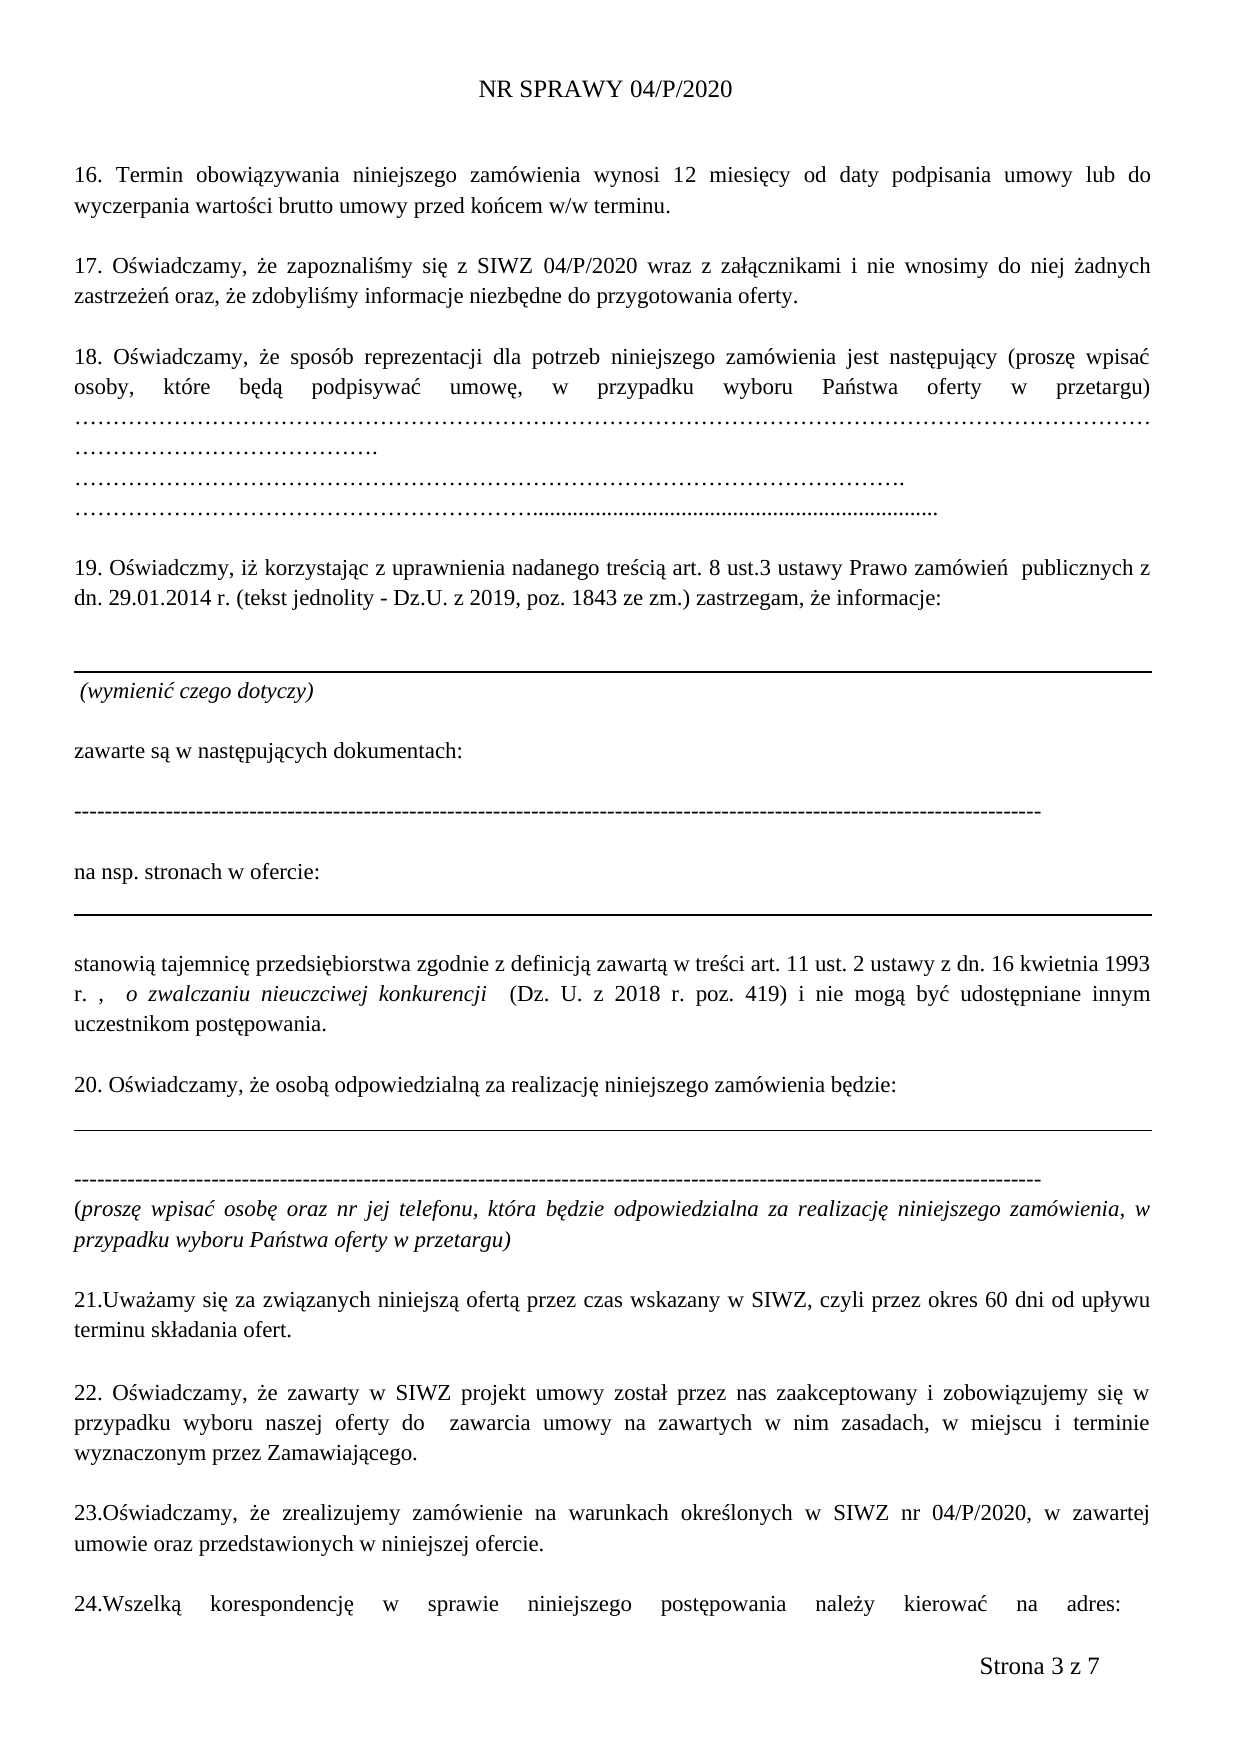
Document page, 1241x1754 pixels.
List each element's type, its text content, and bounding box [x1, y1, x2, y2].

text (wymienić czego dotyczy) [74, 677, 1152, 703]
text 16. Termin obowiązywania niniejszego zamówienia wynosi 12 miesięcy od daty podpisania umowy lub do wyczerpania wartości brutto umowy przed końcem w/w terminu. [74, 162, 1152, 218]
text 21.Uważamy się za związanych niniejszą ofertą przez czas wskazany w SIWZ, czyli przez okres 60 dni od upływu terminu składania ofert. [74, 1286, 1152, 1343]
text na nsp. stronach w ofercie: [74, 858, 1152, 884]
text 22. Oświadczamy, że zawarty w SIWZ projekt umowy został przez nas zaakceptowany i zobowiązujemy się w przypadku wyboru naszej oferty do zawarcia umowy na zawartych w nim zasadach, w miejscu i terminie wyznaczonym przez Zamawiającego. [74, 1379, 1152, 1465]
text 19. Oświadczmy, iż korzystając z uprawnienia nadanego treścią art. 8 ust.3 ustawy Prawo zamówień publicznych z dn. 29.01.2014 r. (tekst jednolity - Dz.U. z 2019, poz. 1843 ze zm.) zastrzegam, że informacje: [74, 554, 1152, 611]
text ------------------------------------------------------------------------------------------------------------------------------- [74, 1165, 1152, 1192]
text stanowią tajemnicę przedsiębiorstwa zgodnie z definicją zawartą w treści art. 11 ust. 2 ustawy z dn. 16 kwietnia 1993 r. , o zwalczaniu nieuczciwej konkurencji (Dz. U. z 2018 r. poz. 419) i nie mogą być udostępniane innym uczestnikom postępowania. [74, 950, 1152, 1037]
text (proszę wpisać osobę oraz nr jej telefonu, która będzie odpowiedzialna za realizację niniejszego zamówienia, w przypadku wyboru Państwa oferty w przetargu) [74, 1195, 1152, 1252]
text zawarte są w następujących dokumentach: [74, 737, 1152, 763]
text 24.Wszelką korespondencję w sprawie niniejszego postępowania należy kierować na adres: [74, 1590, 1152, 1648]
text 20. Oświadczamy, że osobą odpowiedzialną za realizację niniejszego zamówienia będzie: [74, 1071, 1152, 1097]
text 17. Oświadczamy, że zapoznaliśmy się z SIWZ 04/P/2020 wraz z załącznikami i nie wnosimy do niej żadnych zastrzeżeń oraz, że zdobyliśmy informacje niezbędne do przygotowania oferty. [74, 252, 1152, 309]
text 18. Oświadczamy, że sposób reprezentacji dla potrzeb niniejszego zamówienia jest następujący (proszę wpisać osoby, które będą podpisywać umowę, w przypadku wyboru Państwa oferty w przetargu)……………………………………………………………………………………………………………………………………………………………….……………………………………………………………………………………………….……………………………………………………....................................................................... [74, 343, 1152, 520]
text 23.Oświadczamy, że zrealizujemy zamówienie na warunkach określonych w SIWZ nr 04/P/2020, w zawartej umowie oraz przedstawionych w niniejszej ofercie. [74, 1499, 1152, 1556]
text ------------------------------------------------------------------------------------------------------------------------------- [74, 797, 1152, 824]
